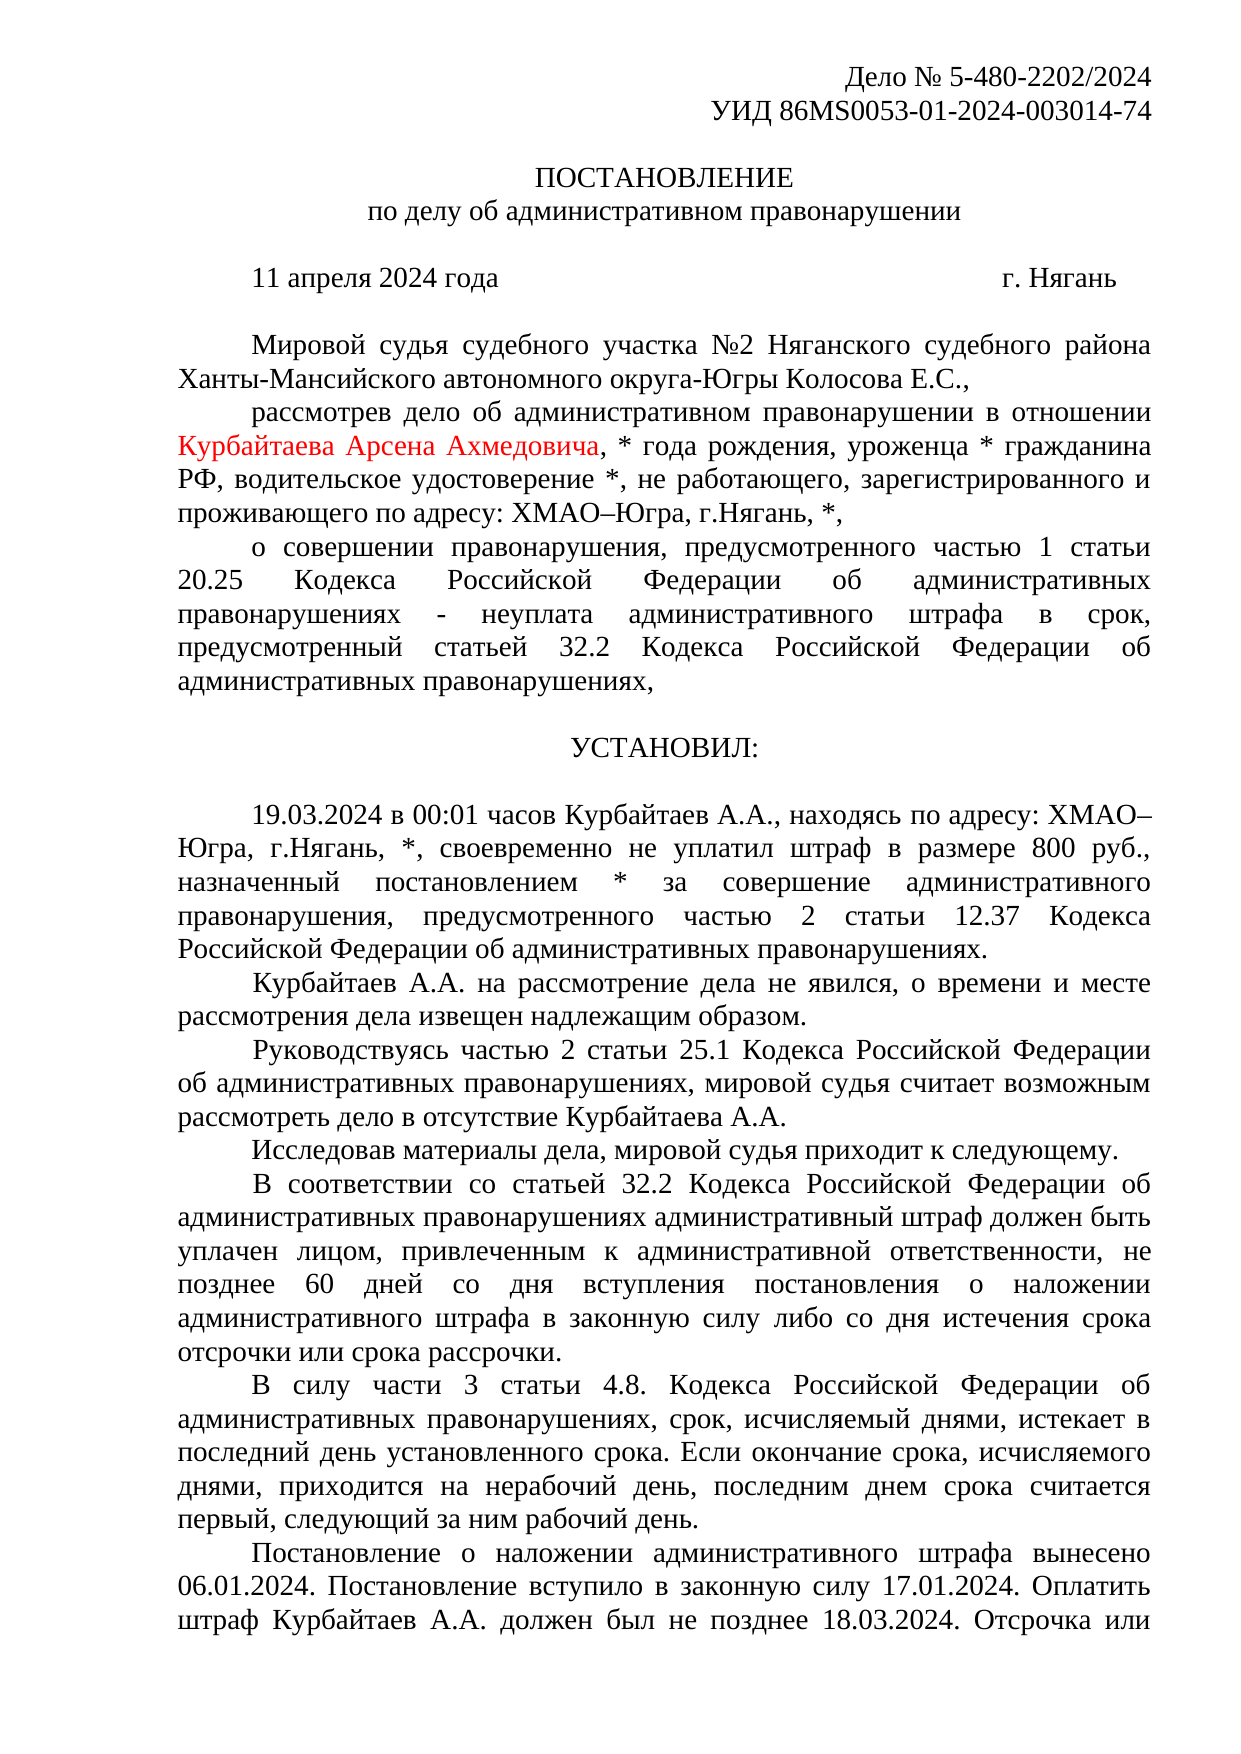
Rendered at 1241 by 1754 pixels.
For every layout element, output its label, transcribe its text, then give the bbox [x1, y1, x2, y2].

text по делу об административном правонарушении [177, 193, 1152, 227]
text В силу части 3 статьи 4.8. Кодекса Российской Федерации об административных правонарушениях, срок, исчисляемый днями, истекает в последний день установленного срока. Если окончание срока, исчисляемого днями, приходится на нерабочий день, последним днем срока считается первый, следующий за ним рабочий день. [177, 1367, 1152, 1535]
text Курбайтаев А.А. на рассмотрение дела не явился, о времени и месте рассмотрения дела извещен надлежащим образом. [177, 965, 1152, 1032]
text В соответствии со статьей 32.2 Кодекса Российской Федерации об административных правонарушениях административный штраф должен быть уплачен лицом, привлеченным к административной ответственности, не позднее 60 дней со дня вступления постановления о наложении административного штрафа в законную силу либо со дня истечения срока отсрочки или срока рассрочки. [177, 1166, 1152, 1367]
text ПОСТАНОВЛЕНИЕ [177, 160, 1152, 193]
text 19.03.2024 в 00:01 часов Курбайтаев А.А., находясь по адресу: ХМАО–Югра, г.Нягань, *, своевременно не уплатил штраф в размере 800 руб., назначенный постановлением * за совершение административного правонарушения, предусмотренного частью 2 статьи 12.37 Кодекса Российской Федерации об административных правонарушениях. [177, 797, 1152, 965]
text о совершении правонарушения, предусмотренного частью 1 статьи 20.25 Кодекса Российской Федерации об административных правонарушениях - неуплата административного штрафа в срок, предусмотренный статьей 32.2 Кодекса Российской Федерации об административных правонарушениях, [177, 529, 1152, 696]
text Дело № 5-480-2202/2024 [177, 59, 1152, 93]
text УИД 86MS0053-01-2024-003014-74 [177, 93, 1152, 126]
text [177, 1535, 1152, 1636]
text Мировой судья судебного участка №2 Няганского судебного района Ханты-Мансийского автономного округа-Югры Колосова Е.С., [177, 327, 1152, 394]
text Исследовав материалы дела, мировой судья приходит к следующему. [177, 1132, 1152, 1166]
text УСТАНОВИЛ: [177, 730, 1152, 763]
text 11 апреля 2024 года г. Нягань [177, 260, 1152, 294]
text Руководствуясь частью 2 статьи 25.1 Кодекса Российской Федерации об административных правонарушениях, мировой судья считает возможным рассмотреть дело в отсутствие Курбайтаева А.А. [177, 1032, 1152, 1132]
text рассмотрев дело об административном правонарушении в отношении Курбайтаева Арсена Ахмедовича, * года рождения, уроженца * гражданина РФ, водительское удостоверение *, не работающего, зарегистрированного и проживающего по адресу: ХМАО–Югра, г.Нягань, *, [177, 394, 1152, 529]
